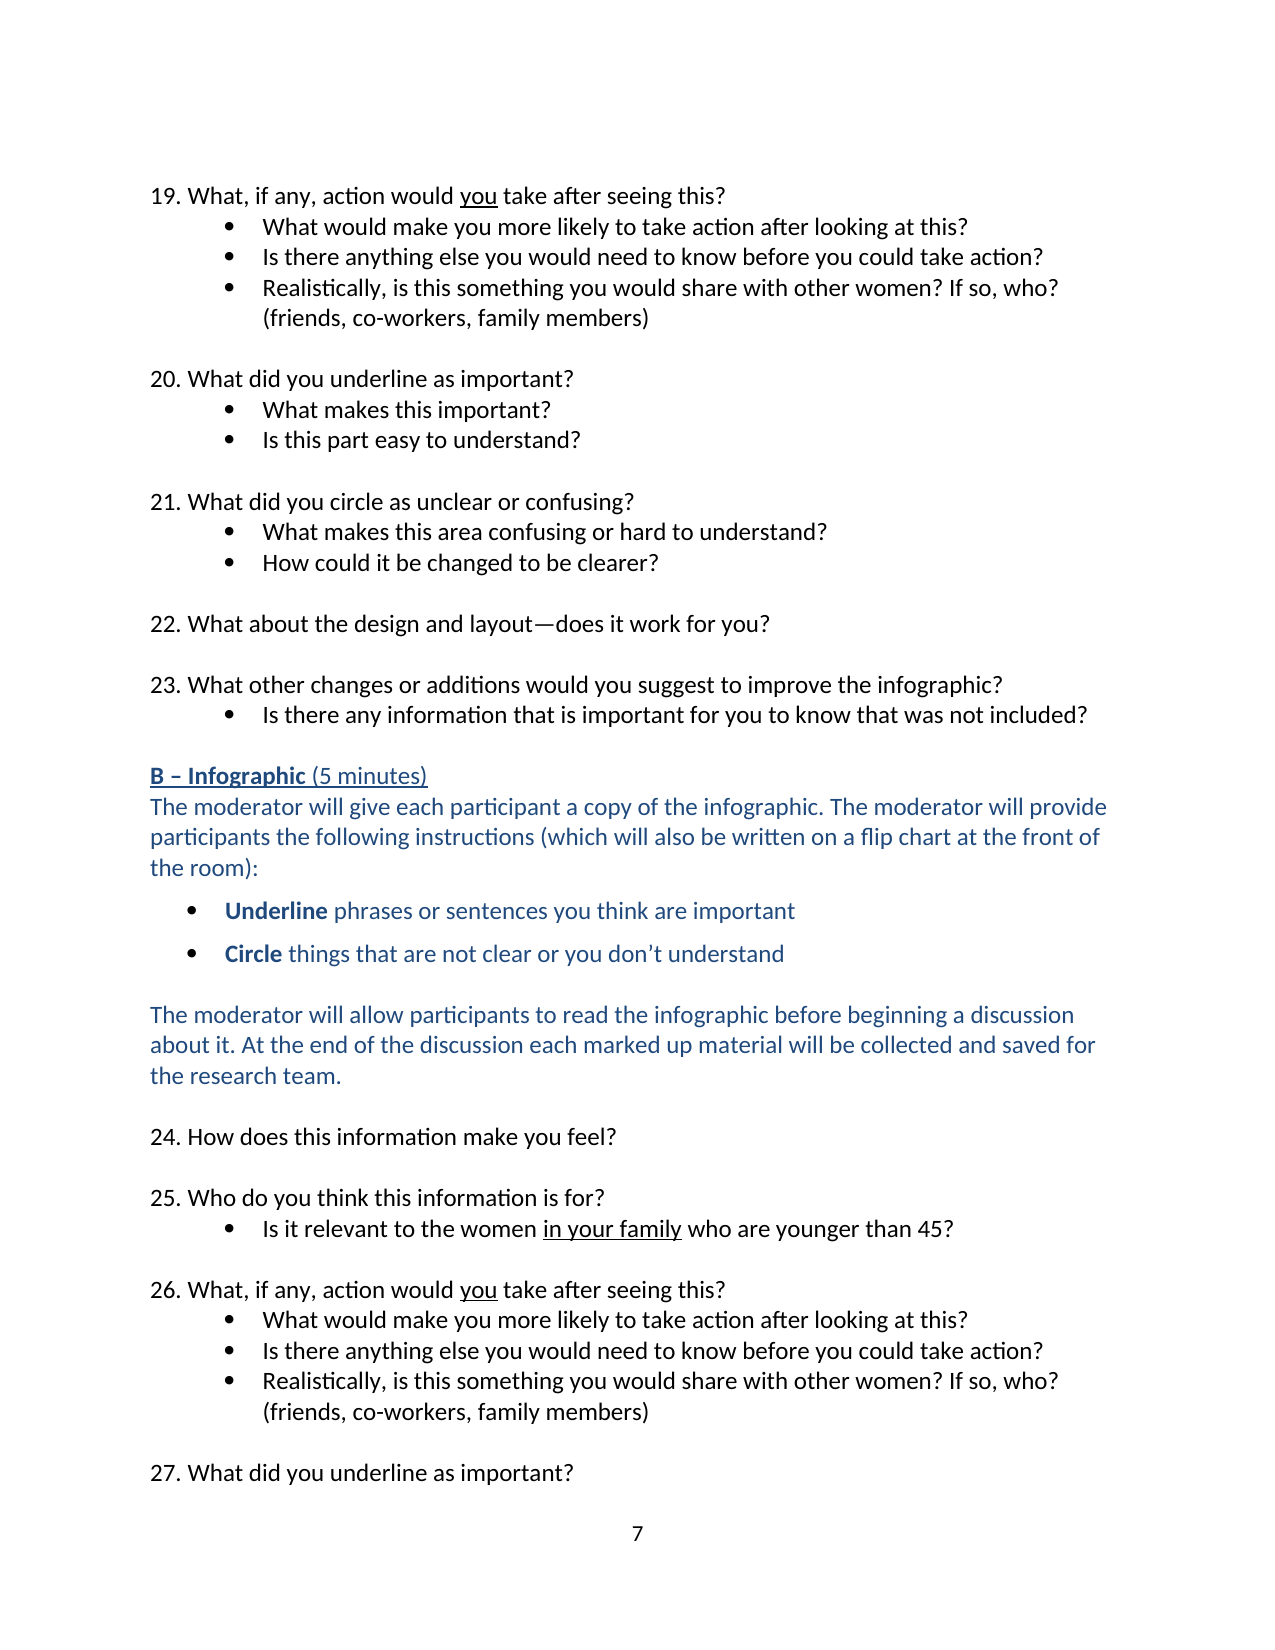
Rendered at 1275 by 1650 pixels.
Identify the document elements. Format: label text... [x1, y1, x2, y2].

text The moderator will allow participants to read the infographic before beginning a discussion about it. At the end of the discussion each marked up material will be collected and saved for the research team. [150, 999, 1125, 1091]
list What makes this area confusing or hard to understand? [225, 516, 1125, 547]
list What makes this important? [225, 394, 1125, 425]
list Is there anything else you would need to know before you could take action? [225, 1335, 1125, 1365]
list What other changes or additions would you suggest to improve the infographic? [150, 669, 1125, 699]
list What would make you more likely to take action after looking at this? [225, 1304, 1125, 1335]
text The moderator will give each participant a copy of the infographic. The moderator will provide participants the following instructions (which will also be written on a flip chart at the front of the room): [150, 791, 1125, 882]
list Circle things that are not clear or you don’t understand [187, 938, 1125, 968]
list What would make you more likely to take action after looking at this? [225, 211, 1125, 242]
text B – Infographic (5 minutes) [150, 760, 1125, 791]
list Is this part easy to understand? [225, 425, 1125, 455]
list Realistically, is this something you would share with other women? If so, who? (friends, co-workers, family members) [225, 1365, 1125, 1426]
list Is there anything else you would need to know before you could take action? [225, 242, 1125, 272]
list What, if any, action would you take after seeing this? [150, 181, 1125, 211]
list What did you underline as important? [150, 1457, 1125, 1487]
list What did you circle as unclear or confusing? [150, 486, 1125, 516]
list Underline phrases or sentences you think are important [187, 895, 1125, 926]
list What, if any, action would you take after seeing this? [150, 1274, 1125, 1304]
list Realistically, is this something you would share with other women? If so, who? (friends, co-workers, family members) [225, 272, 1125, 333]
list What did you underline as important? [150, 364, 1125, 394]
list How could it be changed to be clearer? [225, 547, 1125, 577]
list What about the design and layout—does it work for you? [150, 608, 1125, 638]
list Who do you think this information is for? [150, 1182, 1125, 1213]
list How does this information make you feel? [150, 1121, 1125, 1152]
list Is there any information that is important for you to know that was not included? [225, 699, 1125, 730]
list Is it relevant to the women in your family who are younger than 45? [225, 1213, 1125, 1243]
